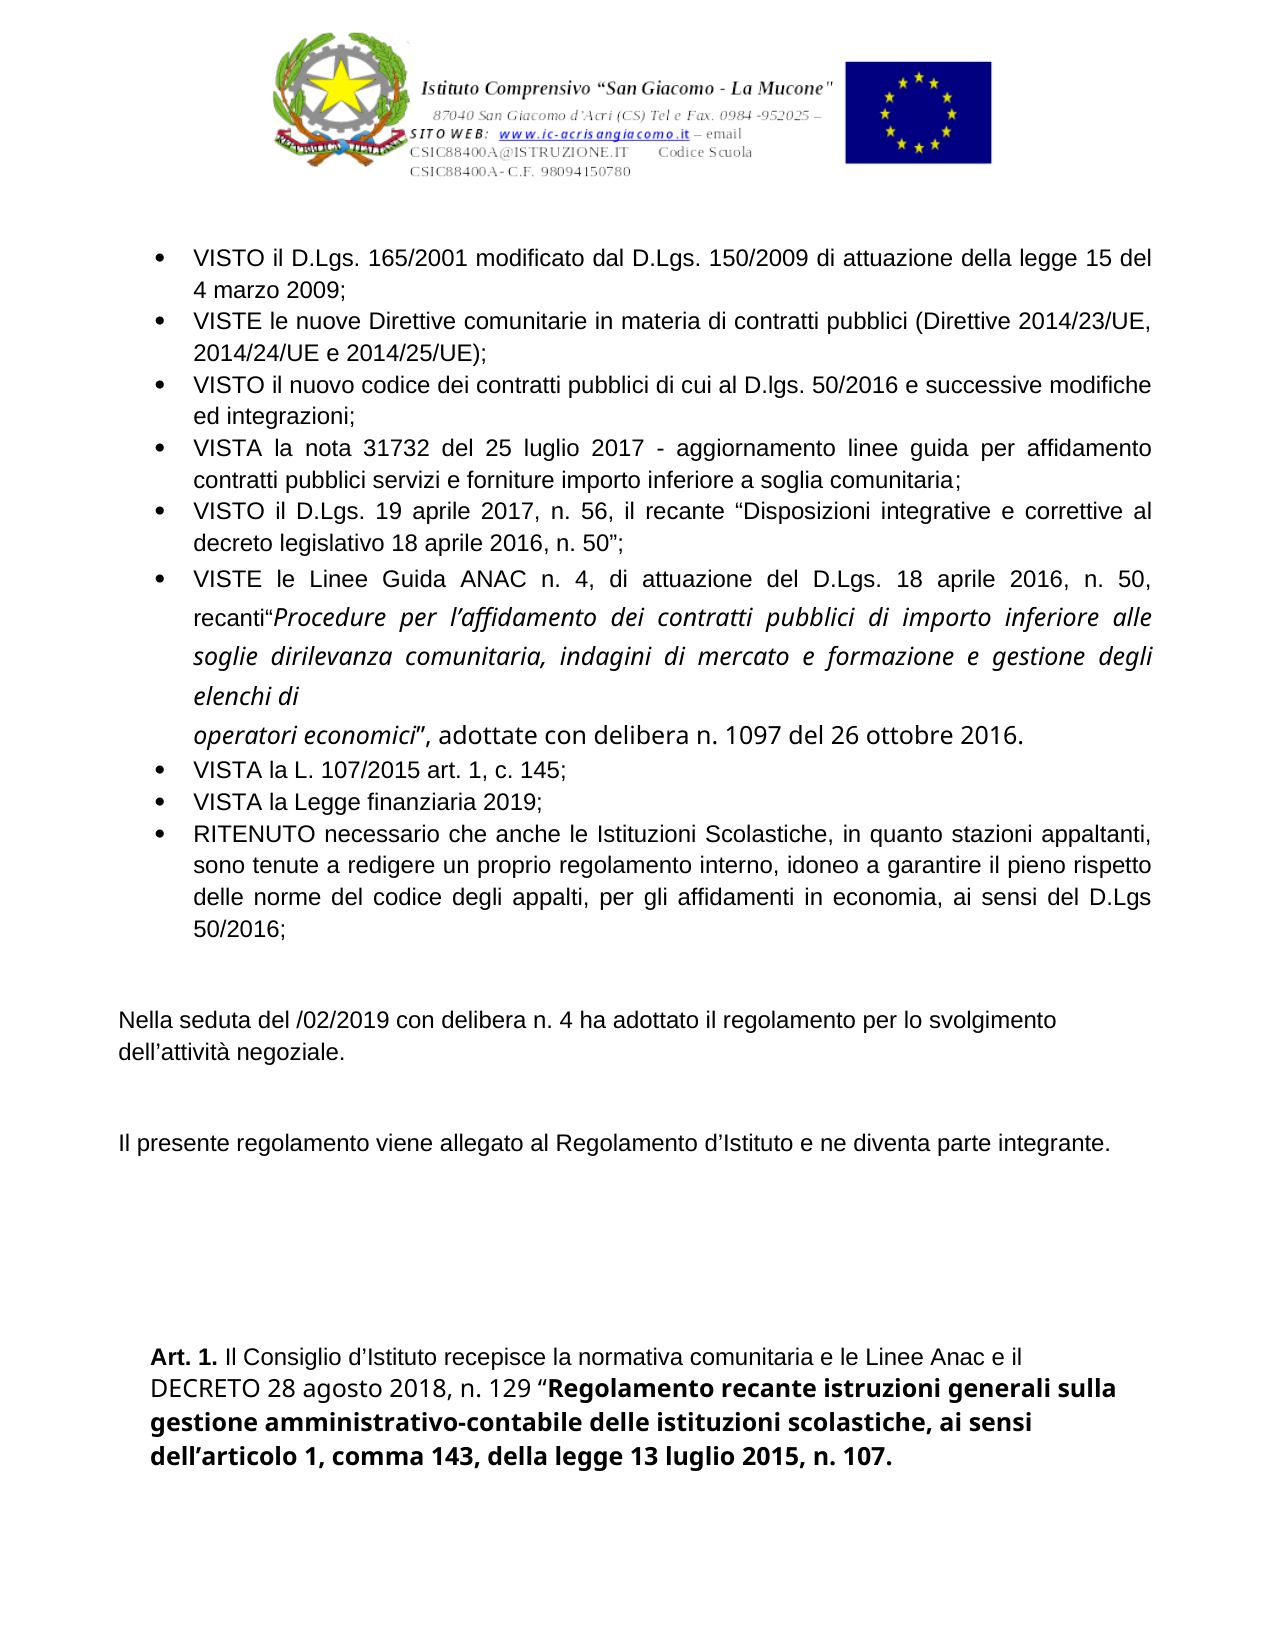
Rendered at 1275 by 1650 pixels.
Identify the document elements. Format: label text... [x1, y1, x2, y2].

text Nella seduta del /02/2019 con delibera n. 4 ha adottato il regolamento per lo svolgimento dell’attività negoziale. [118, 1006, 1156, 1065]
list VISTA la Legge finanziaria 2019; [156, 788, 1153, 816]
list VISTO il D.Lgs. 165/2001 modificato dal D.Lgs. 150/2009 di attuazione della legge 15 del 4 marzo 2009; [156, 150, 1153, 303]
text Art. 1. Il Consiglio d’Istituto recepisce la normativa comunitaria e le Linee Anac e il DECRETO 28 agosto 2018, n. 129 “Regolamento recante istruzioni generali sulla gestione amministrativo-contabile delle istituzioni scolastiche, ai sensi dell’articolo 1, comma 143, della legge 13 luglio 2015, n. 107. [150, 1343, 1125, 1472]
list operatori economici”, adottate con delibera n. 1097 del 26 ottobre 2016. [193, 717, 1153, 751]
list VISTO il nuovo codice dei contratti pubblici di cui al D.lgs. 50/2016 e successive modifiche ed integrazioni; [156, 371, 1153, 430]
list VISTE le Linee Guida ANAC n. 4, di attuazione del D.Lgs. 18 aprile 2016, n. 50, recanti“Procedure per l’affidamento dei contratti pubblici di importo inferiore alle soglie dirilevanza comunitaria, indagini di mercato e formazione e gestione degli elenchi di [156, 561, 1153, 712]
list VISTO il D.Lgs. 19 aprile 2017, n. 56, il recante “Disposizioni integrative e correttive al decreto legislativo 18 aprile 2016, n. 50”; [156, 497, 1153, 557]
list VISTE le nuove Direttive comunitarie in materia di contratti pubblici (Direttive 2014/23/UE, 2014/24/UE e 2014/25/UE); [156, 307, 1153, 367]
text Il presente regolamento viene allegato al Regolamento d’Istituto e ne diventa parte integrante. [118, 1129, 1156, 1156]
list VISTA la nota 31732 del 25 luglio 2017 - aggiornamento linee guida per affidamento contratti pubblici servizi e forniture importo inferiore a soglia comunitaria; [156, 434, 1153, 493]
list RITENUTO necessario che anche le Istituzioni Scolastiche, in quanto stazioni appaltanti, sono tenute a redigere un proprio regolamento interno, idoneo a garantire il pieno rispetto delle norme del codice degli appalti, per gli affidamenti in economia, ai sensi del D.Lgs 50/2016; [156, 820, 1153, 942]
list VISTA la L. 107/2015 art. 1, c. 145; [156, 756, 1153, 784]
